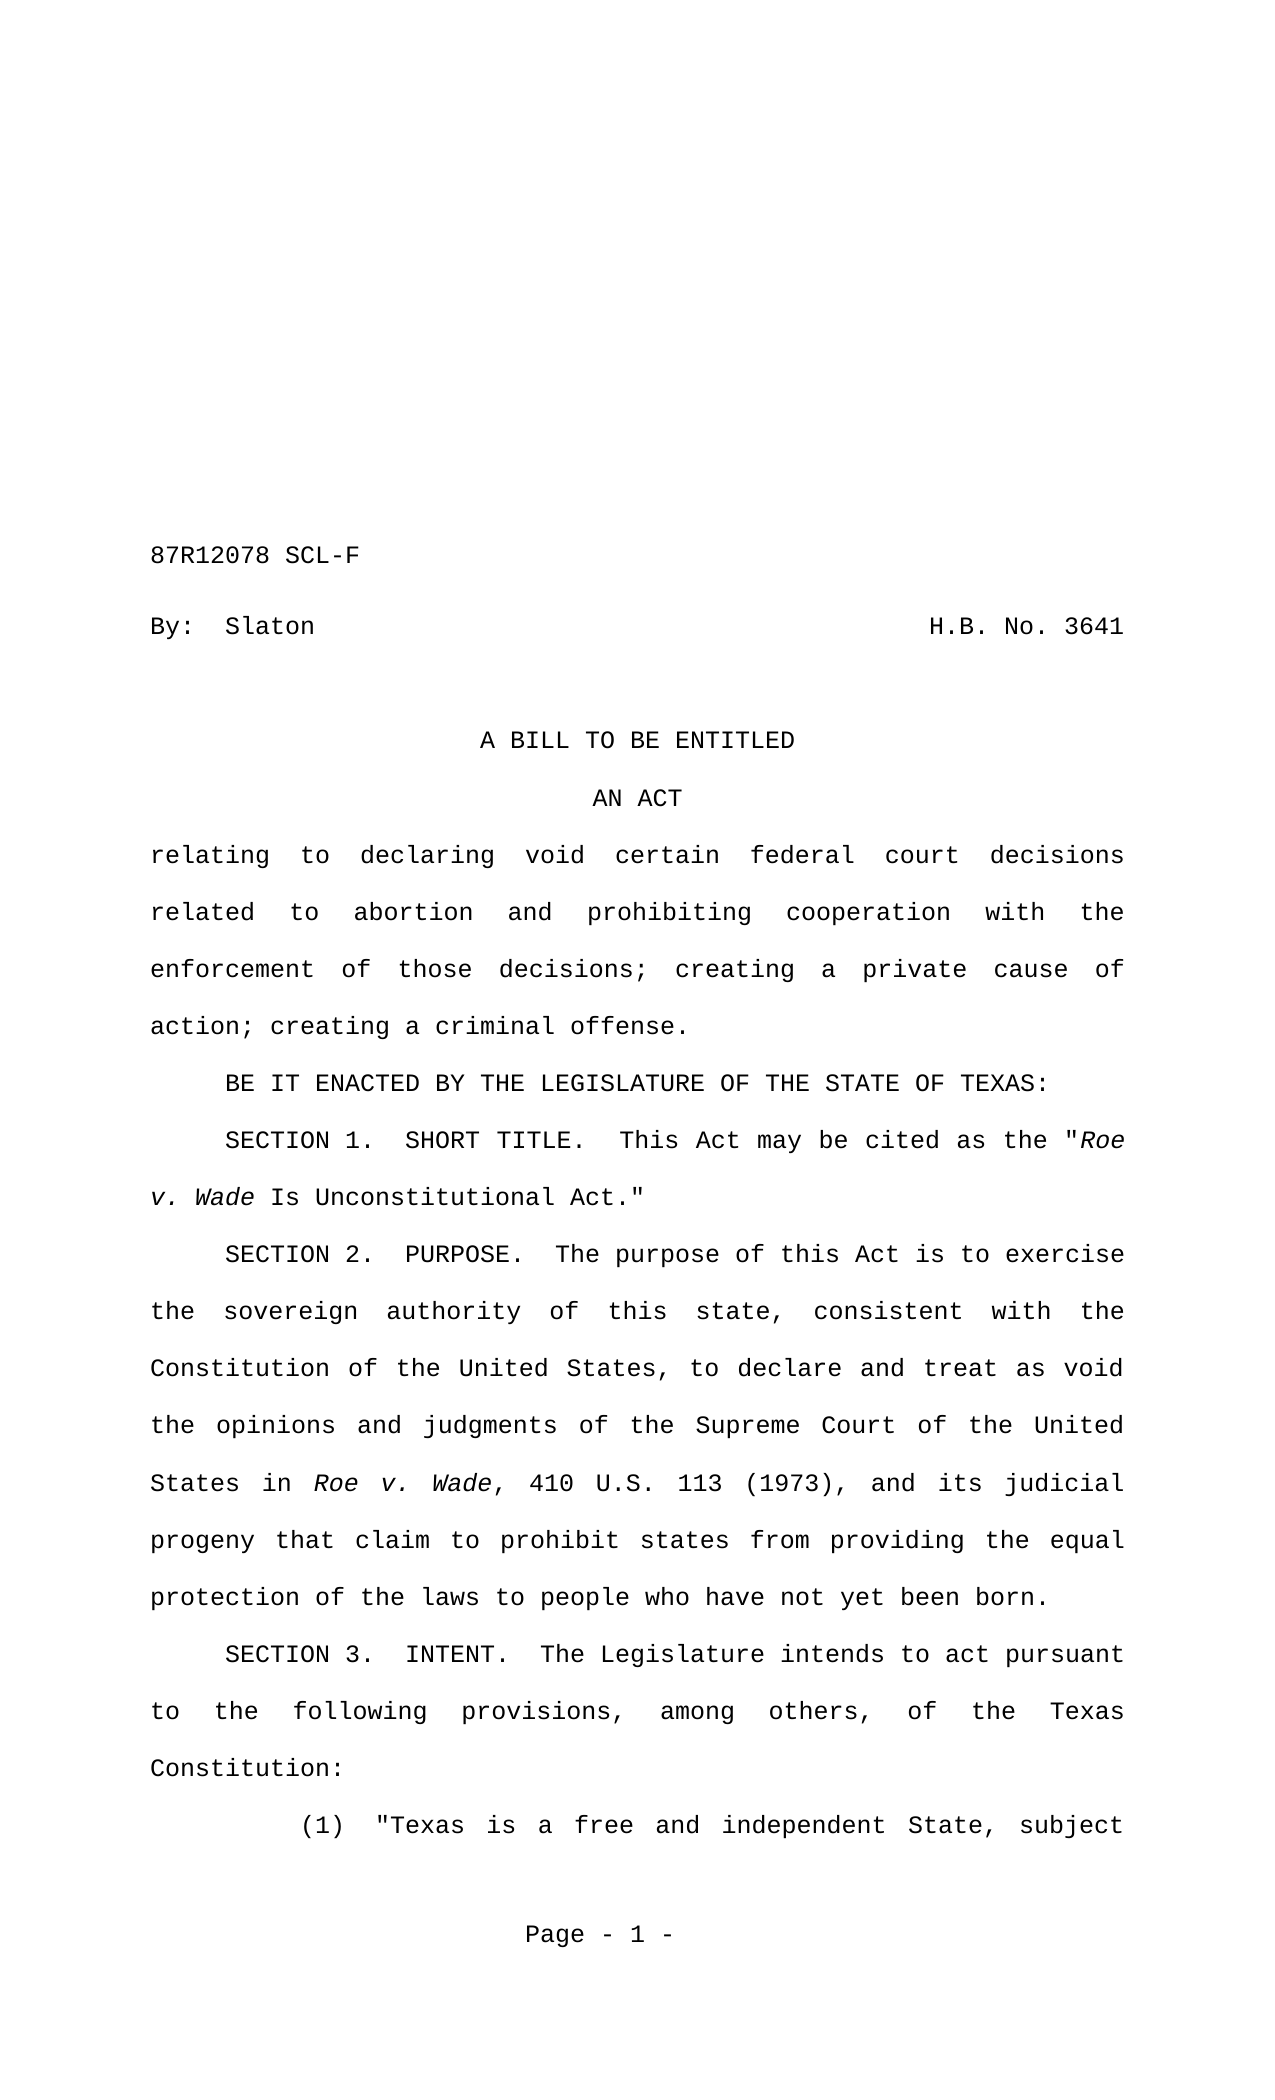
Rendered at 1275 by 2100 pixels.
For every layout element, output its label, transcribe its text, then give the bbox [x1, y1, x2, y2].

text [150, 1812, 1125, 1841]
text relating to declaring void certain federal court decisions related to abortion and prohibiting cooperation with the enforcement of those decisions; creating a private cause of action; creating a criminal offense. [150, 842, 1125, 1042]
text SECTION 1. SHORT TITLE. This Act may be cited as the "Roe v. Wade Is Unconstitutional Act." [150, 1127, 1125, 1213]
text BE IT ENACTED BY THE LEGISLATURE OF THE STATE OF TEXAS: [150, 1070, 1125, 1099]
text By: Slaton H.B. No. 3641 [150, 614, 1125, 642]
text 87R12078 SCL-F [150, 542, 1125, 571]
text AN ACT [150, 785, 1125, 813]
text SECTION 3. INTENT. The Legislature intends to act pursuant to the following provisions, among others, of the Texas Constitution: [150, 1641, 1125, 1784]
text SECTION 2. PURPOSE. The purpose of this Act is to exercise the sovereign authority of this state, consistent with the Constitution of the United States, to declare and treat as void the opinions and judgments of the Supreme Court of the United States in Roe v. Wade, 410 U.S. 113 (1973), and its judicial progeny that claim to prohibit states from providing the equal protection of the laws to people who have not yet been born. [150, 1242, 1125, 1613]
text A BILL TO BE ENTITLED [150, 728, 1125, 756]
